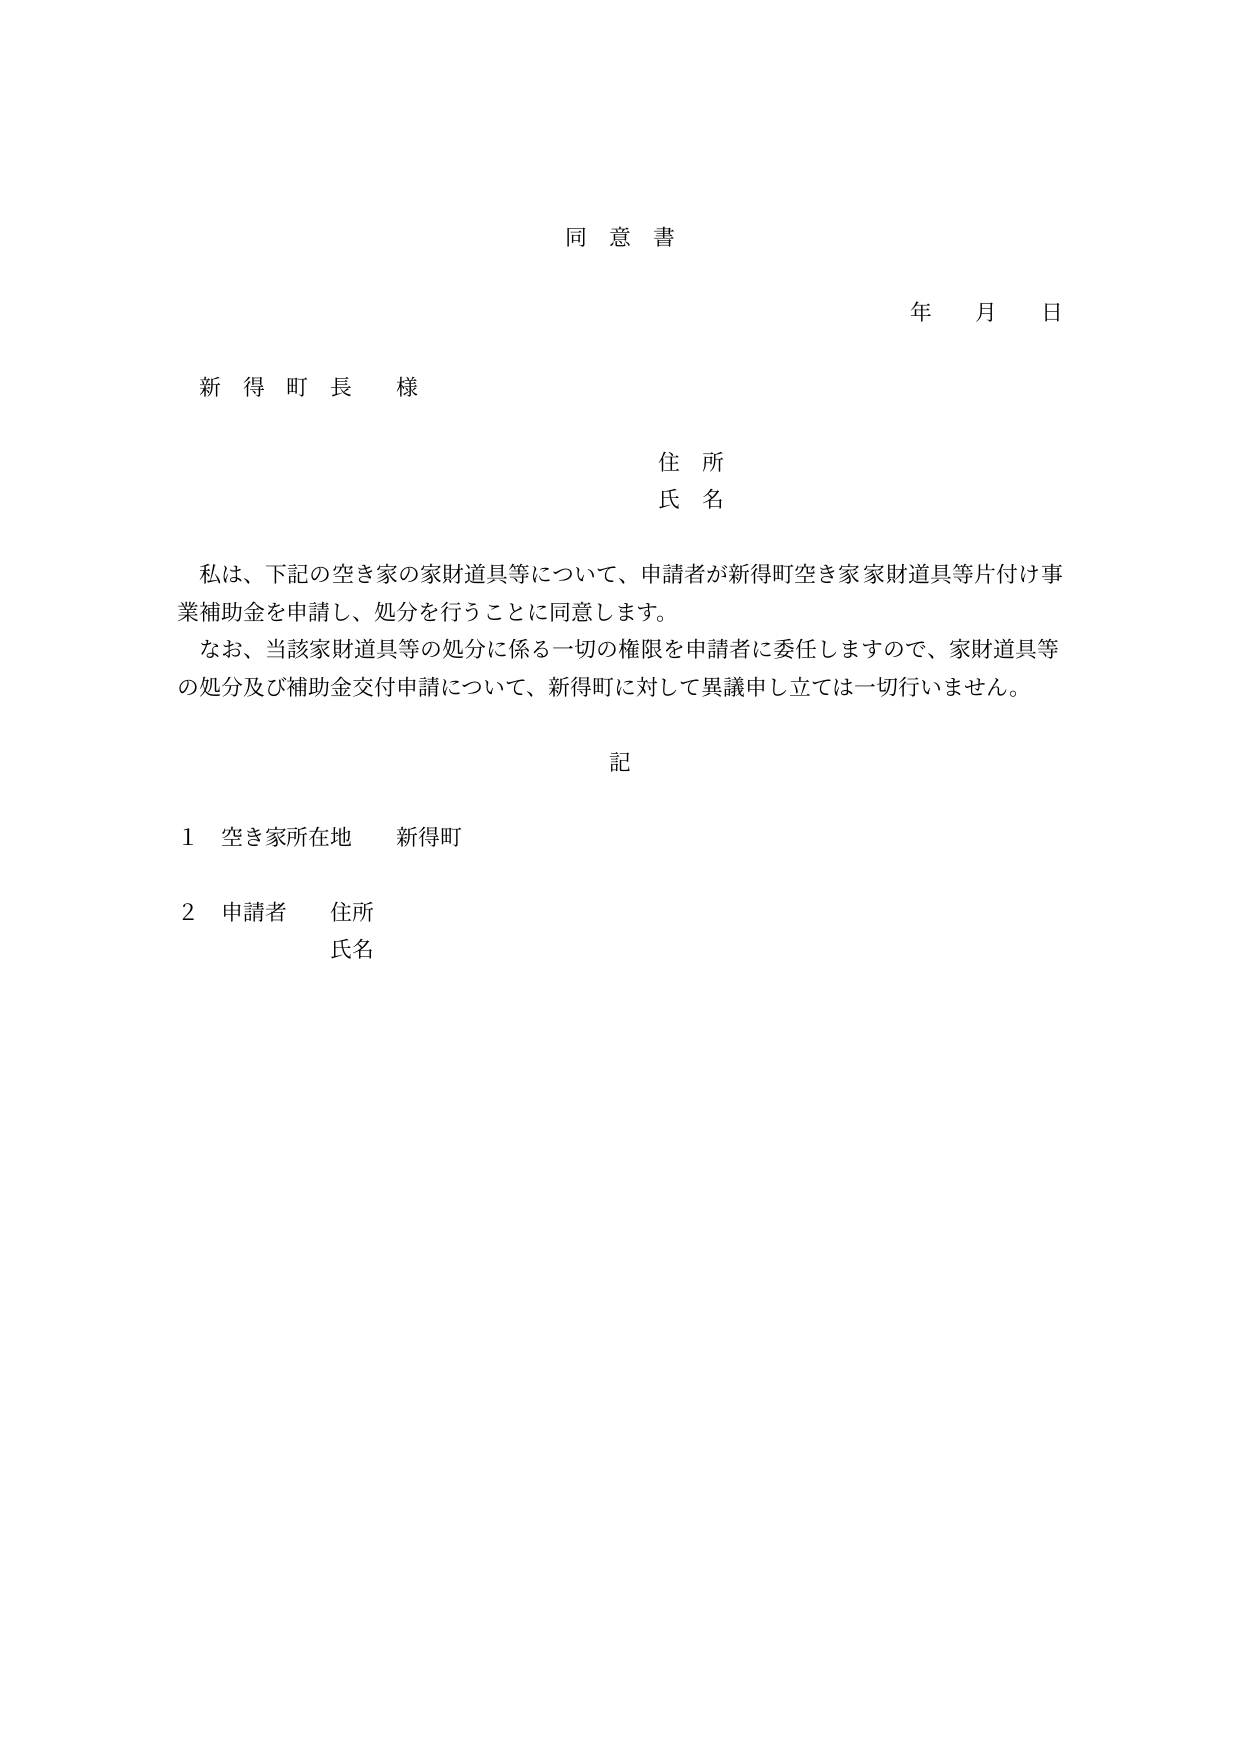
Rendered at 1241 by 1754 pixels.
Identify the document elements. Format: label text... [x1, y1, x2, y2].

subtitle 記 [177, 742, 1063, 779]
text １ 空き家所在地 新得町 [177, 817, 1063, 854]
text 同 意 書 [177, 217, 1063, 254]
text 氏 名 [177, 479, 1063, 517]
text ２ 申請者 住所 [177, 892, 1063, 929]
text 新 得 町 長 様 [177, 367, 1063, 404]
text 私は、下記の空き家の家財道具等について、申請者が新得町空き家家財道具等片付け事業補助金を申請し、処分を行うことに同意します。 [177, 554, 1063, 629]
text 氏名 [177, 929, 1063, 967]
text なお、当該家財道具等の処分に係る一切の権限を申請者に委任しますので、家財道具等の処分及び補助金交付申請について、新得町に対して異議申し立ては一切行いません。 [177, 629, 1063, 704]
text 年 月 日 [177, 292, 1063, 329]
text 住 所 [177, 442, 1063, 479]
